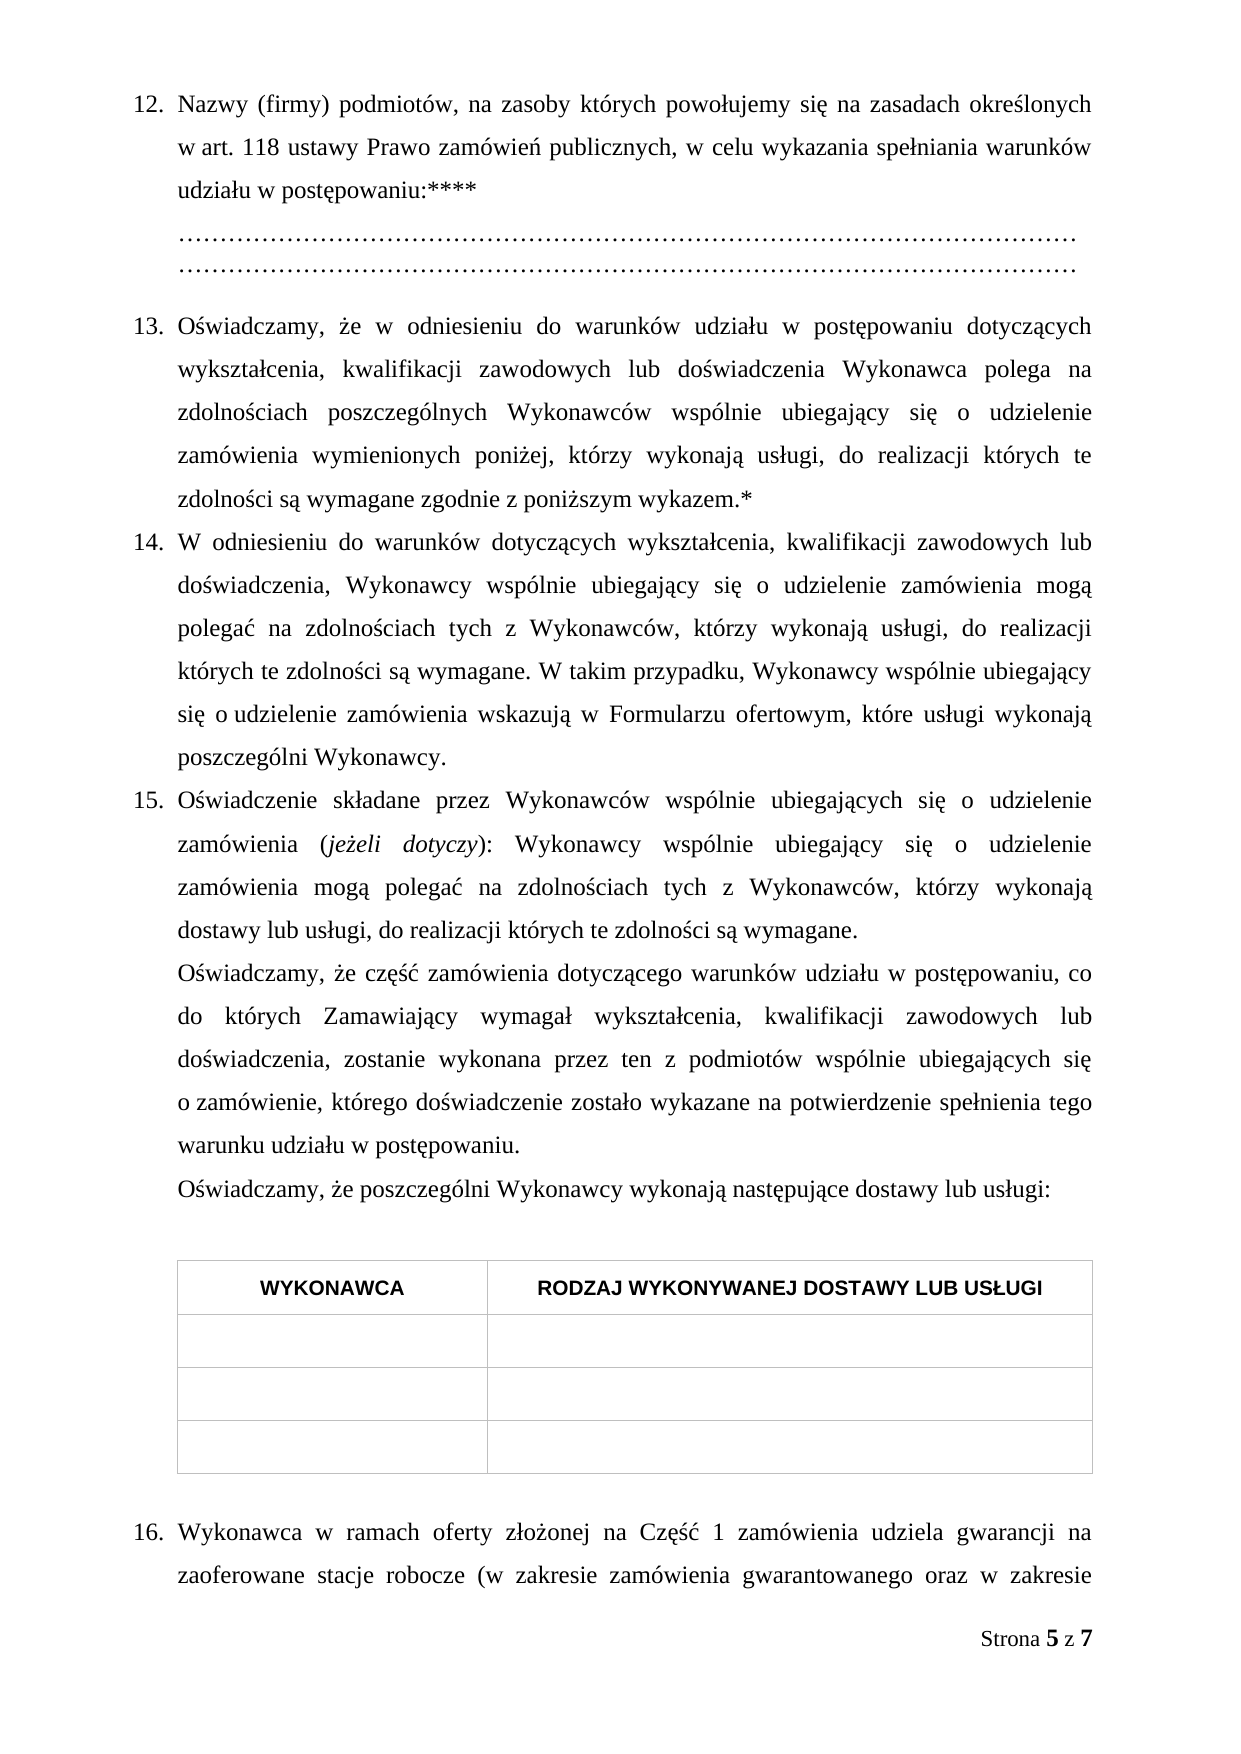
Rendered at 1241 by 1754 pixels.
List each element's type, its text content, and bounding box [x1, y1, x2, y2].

table_cell [178, 1421, 487, 1473]
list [133, 1517, 1093, 1589]
list ……………………………………………………………………………………………………………………………………………………………………………………………… [177, 218, 1093, 278]
table_header Wykonawca [178, 1261, 487, 1313]
list Oświadczamy, że poszczególni Wykonawcy wykonają następujące dostawy lub usługi: [177, 1174, 1093, 1203]
list Oświadczamy, że część zamówienia dotyczącego warunków udziału w postępowaniu, co do których Zamawiający wymagał wykształcenia, kwalifikacji zawodowych lub doświadczenia, zostanie wykonana przez ten z podmiotów wspólnie ubiegających się o zamówienie, którego doświadczenie zostało wykazane na potwierdzenie spełnienia tego warunku udziału w postępowaniu. [177, 958, 1093, 1159]
table_header Rodzaj Wykonywanej DOSTAWY LUB usługi [488, 1261, 1092, 1313]
list Oświadczenie składane przez Wykonawców wspólnie ubiegających się o udzielenie zamówienia (jeżeli dotyczy): Wykonawcy wspólnie ubiegający się o udzielenie zamówienia mogą polegać na zdolnościach tych z Wykonawców, którzy wykonają dostawy lub usługi, do realizacji których te zdolności są wymagane. [133, 786, 1093, 944]
list Oświadczamy, że w odniesieniu do warunków udziału w postępowaniu dotyczących wykształcenia, kwalifikacji zawodowych lub doświadczenia Wykonawca polega na zdolnościach poszczególnych Wykonawców wspólnie ubiegający się o udzielenie zamówienia wymienionych poniżej, którzy wykonają usługi, do realizacji których te zdolności są wymagane zgodnie z poniższym wykazem.* [133, 311, 1093, 512]
table_cell [178, 1315, 487, 1367]
table_cell [178, 1368, 487, 1420]
list Nazwy (firmy) podmiotów, na zasoby których powołujemy się na zasadach określonych w art. 118 ustawy Prawo zamówień publicznych, w celu wykazania spełniania warunków udziału w postępowaniu:**** [133, 89, 1093, 204]
table_cell [488, 1421, 1092, 1473]
table_cell [488, 1315, 1092, 1367]
table_cell [488, 1368, 1092, 1420]
list W odniesieniu do warunków dotyczących wykształcenia, kwalifikacji zawodowych lub doświadczenia, Wykonawcy wspólnie ubiegający się o udzielenie zamówienia mogą polegać na zdolnościach tych z Wykonawców, którzy wykonają usługi, do realizacji których te zdolności są wymagane. W takim przypadku, Wykonawcy wspólnie ubiegający się o udzielenie zamówienia wskazują w Formularzu ofertowym, które usługi wykonają poszczególni Wykonawcy. [133, 527, 1093, 771]
